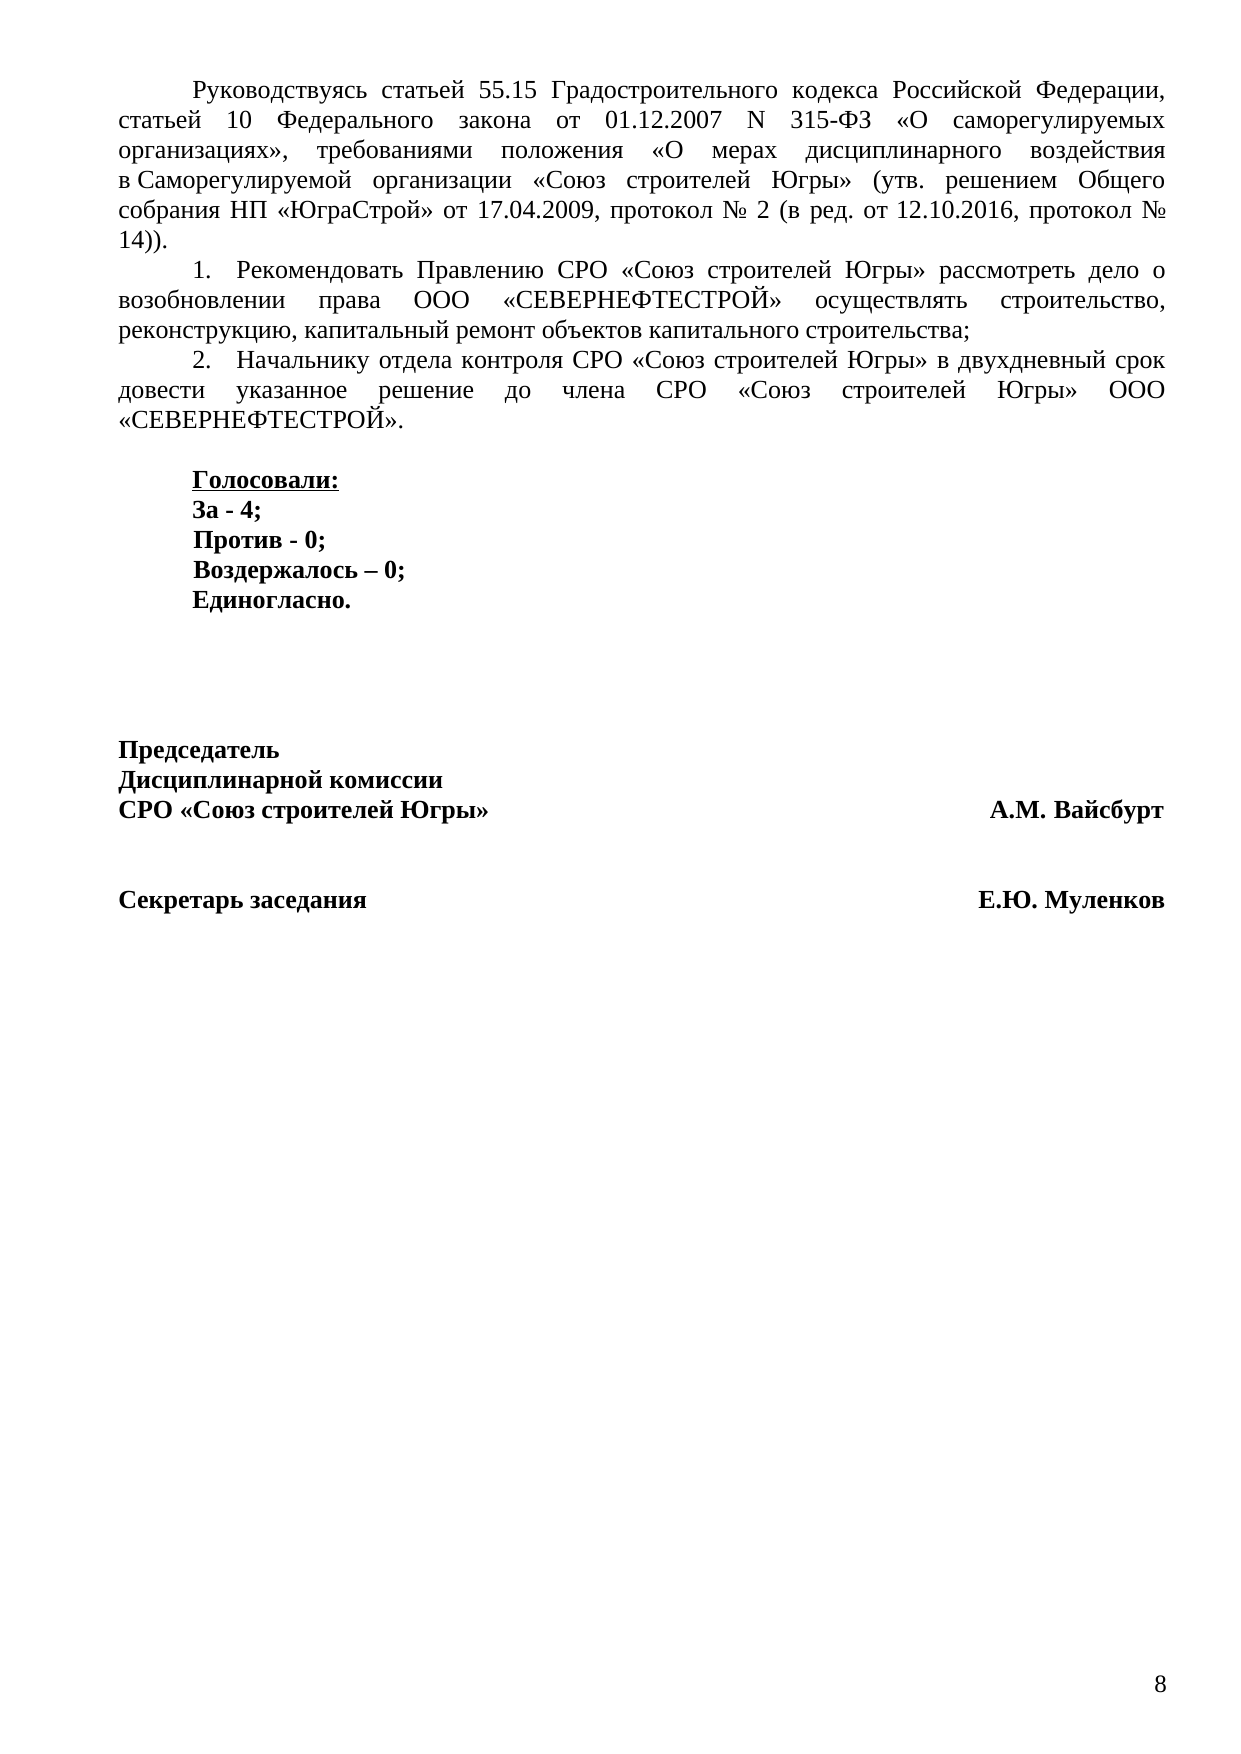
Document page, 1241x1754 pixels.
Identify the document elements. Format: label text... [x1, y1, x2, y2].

text Единогласно. [118, 584, 1167, 614]
text Воздержалось – 0; [118, 554, 1167, 584]
text СРО «Союз строителей Югры» А.М. Вайсбурт [118, 794, 1167, 824]
text 1. Рекомендовать Правлению СРО «Союз строителей Югры» рассмотреть дело о возобновлении права ООО «СЕВЕРНЕФТЕСТРОЙ» осуществлять строительство, реконструкцию, капитальный ремонт объектов капитального строительства; [118, 254, 1167, 344]
text 2. Начальнику отдела контроля СРО «Союз строителей Югры» в двухдневный срок довести указанное решение до члена СРО «Союз строителей Югры» ООО «СЕВЕРНЕФТЕСТРОЙ». [118, 344, 1167, 434]
text Руководствуясь статьей 55.15 Градостроительного кодекса Российской Федерации, статьей 10 Федерального закона от 01.12.2007 N 315-ФЗ «О саморегулируемых организациях», требованиями положения «О мерах дисциплинарного воздействия в Саморегулируемой организации «Союз строителей Югры» (утв. решением Общего собрания НП «ЮграСтрой» от 17.04.2009, протокол № 2 (в ред. от 12.10.2016, протокол № 14)). [118, 74, 1167, 254]
text За - 4; [118, 494, 1167, 524]
text Голосовали: [118, 464, 1167, 494]
text Дисциплинарной комиссии [118, 764, 1167, 794]
text Секретарь заседания Е.Ю. Муленков [118, 884, 1167, 914]
text Председатель [118, 734, 1167, 764]
text Против - 0; [118, 524, 1167, 554]
